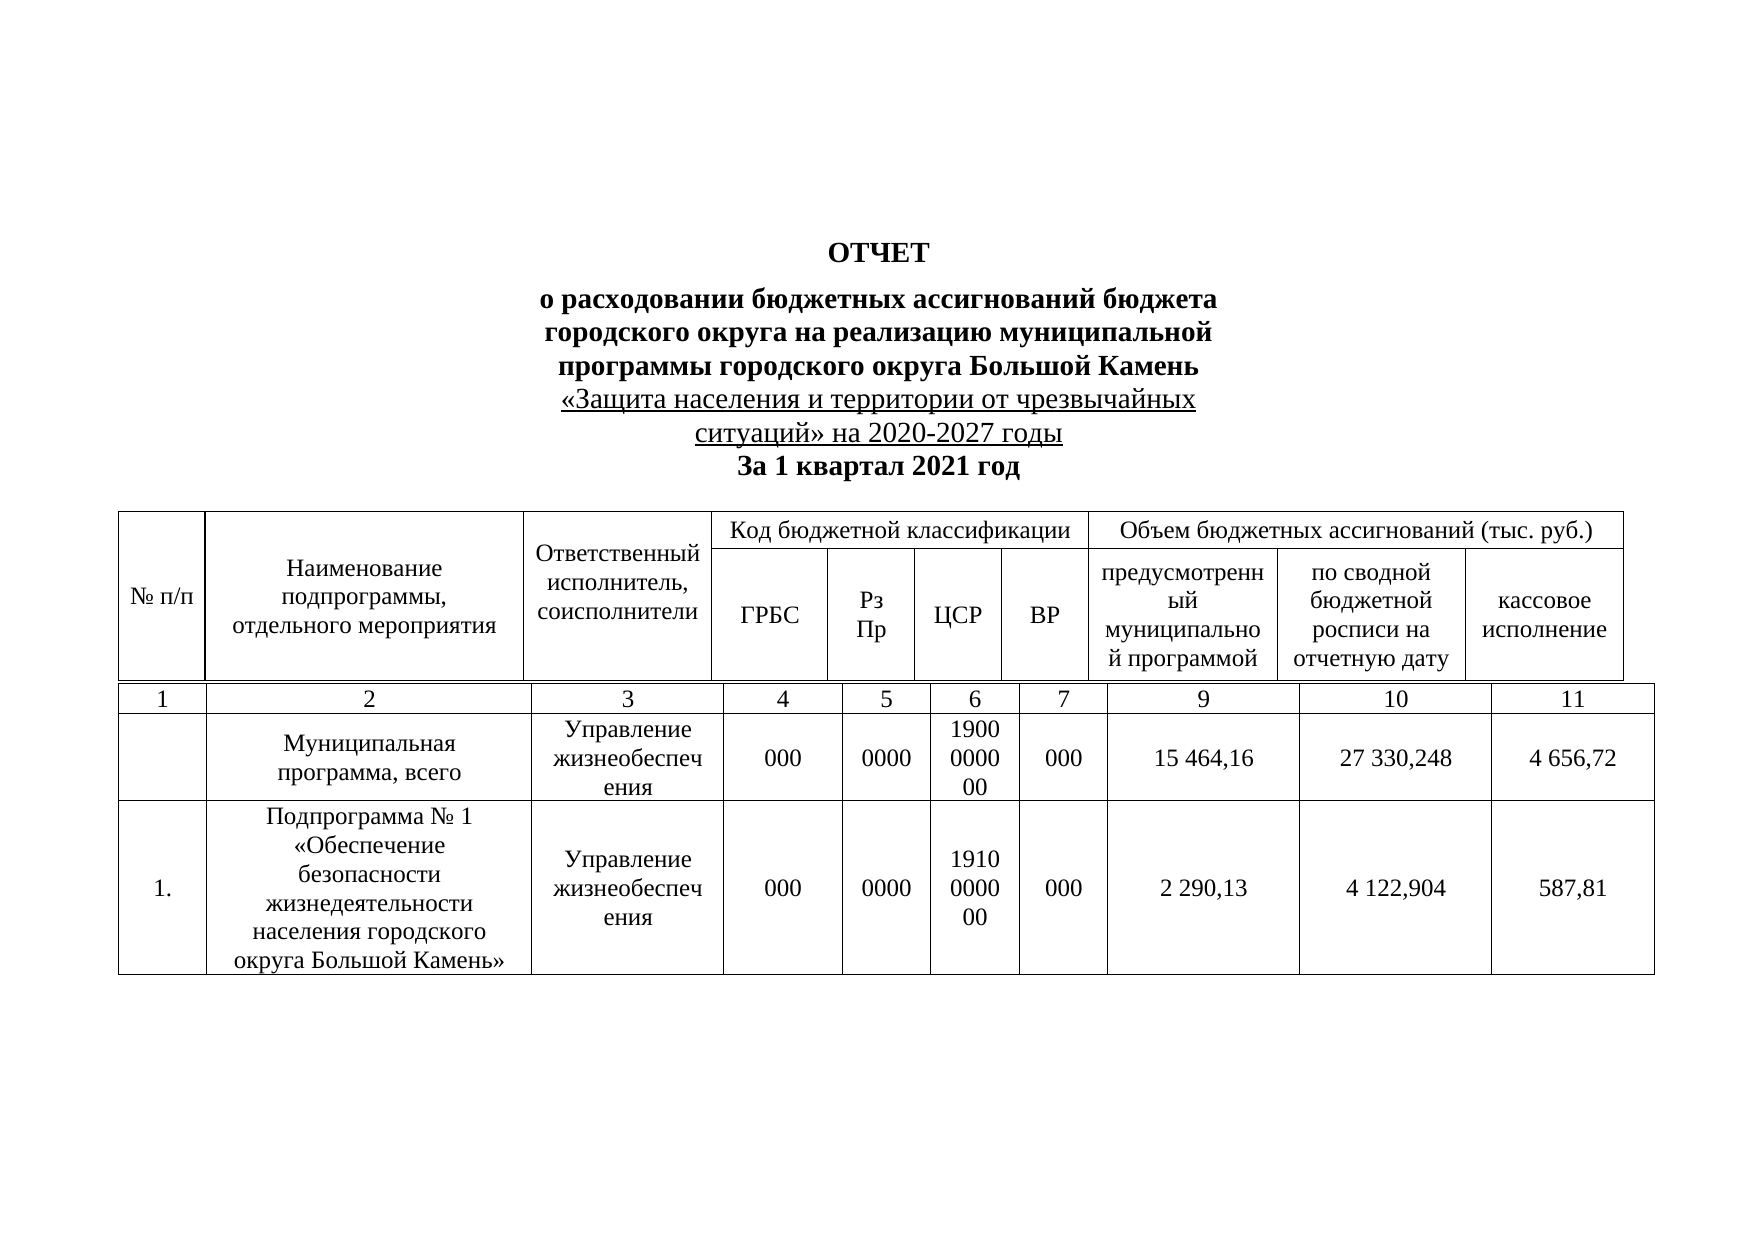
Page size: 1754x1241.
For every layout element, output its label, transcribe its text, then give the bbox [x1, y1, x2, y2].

table_cell предусмотренный муниципальной программой [1089, 549, 1277, 680]
table_cell 2 290,13 [1108, 801, 1299, 974]
table_cell ЦСР [915, 549, 1001, 680]
table_cell 1900000000 [931, 714, 1019, 800]
text городского округа на реализацию муниципальной [118, 314, 1639, 348]
table_cell 000 [1020, 801, 1107, 974]
text За 1 квартал 2021 год [118, 448, 1639, 482]
table_cell Управление жизнеобеспечения [532, 801, 723, 974]
table_header 4 [724, 684, 842, 713]
table_header 9 [1108, 684, 1299, 713]
table_header 7 [1020, 684, 1107, 713]
table_cell кассовое исполнение [1466, 549, 1623, 680]
table_cell 4 122,904 [1300, 801, 1491, 974]
table_cell Управление жизнеобеспечения [532, 714, 723, 800]
table_cell ВР [1002, 549, 1088, 680]
table_header 11 [1492, 684, 1654, 713]
table_cell 1910000000 [931, 801, 1019, 974]
table_header 5 [843, 684, 930, 713]
text программы городского округа Большой Камень [118, 348, 1639, 381]
table_cell 0000 [843, 801, 930, 974]
text «Защита населения и территории от чрезвычайных [118, 381, 1639, 415]
table_cell 27 330,248 [1300, 714, 1491, 800]
table_header 6 [931, 684, 1019, 713]
table_cell 587,81 [1492, 801, 1654, 974]
table_cell 15 464,16 [1108, 714, 1299, 800]
table_header Объем бюджетных ассигнований (тыс. руб.) [1089, 512, 1623, 547]
table_header Наименование подпрограммы, отдельного мероприятия [206, 512, 523, 680]
table_cell 000 [724, 801, 842, 974]
table_header Код бюджетной классификации [712, 512, 1088, 547]
table_cell 4 656,72 [1492, 714, 1654, 800]
table_header № п/п [119, 512, 204, 680]
text ситуаций» на 2020-2027 годы [118, 415, 1639, 448]
text ОТЧЕТ [118, 235, 1639, 268]
table_cell Подпрограмма № 1 «Обеспечение безопасности жизнедеятельности населения городского округа Большой Камень» [207, 801, 531, 974]
table_cell 000 [724, 714, 842, 800]
table_header Ответственный исполнитель, соисполнители [524, 512, 711, 680]
table_header 1 [119, 684, 206, 713]
table_header 2 [207, 684, 531, 713]
table_cell 1. [119, 801, 206, 974]
table_header 3 [532, 684, 723, 713]
table_cell ГРБС [712, 549, 827, 680]
text о расходовании бюджетных ассигнований бюджета [118, 281, 1639, 314]
table_cell [119, 714, 206, 800]
table_cell Муниципальная программа, всего [207, 714, 531, 800]
table_header 10 [1300, 684, 1491, 713]
table_cell по сводной бюджетной росписи на отчетную дату [1278, 549, 1465, 680]
table_cell 0000 [843, 714, 930, 800]
table_cell Рз Пр [828, 549, 914, 680]
table_cell 000 [1020, 714, 1107, 800]
